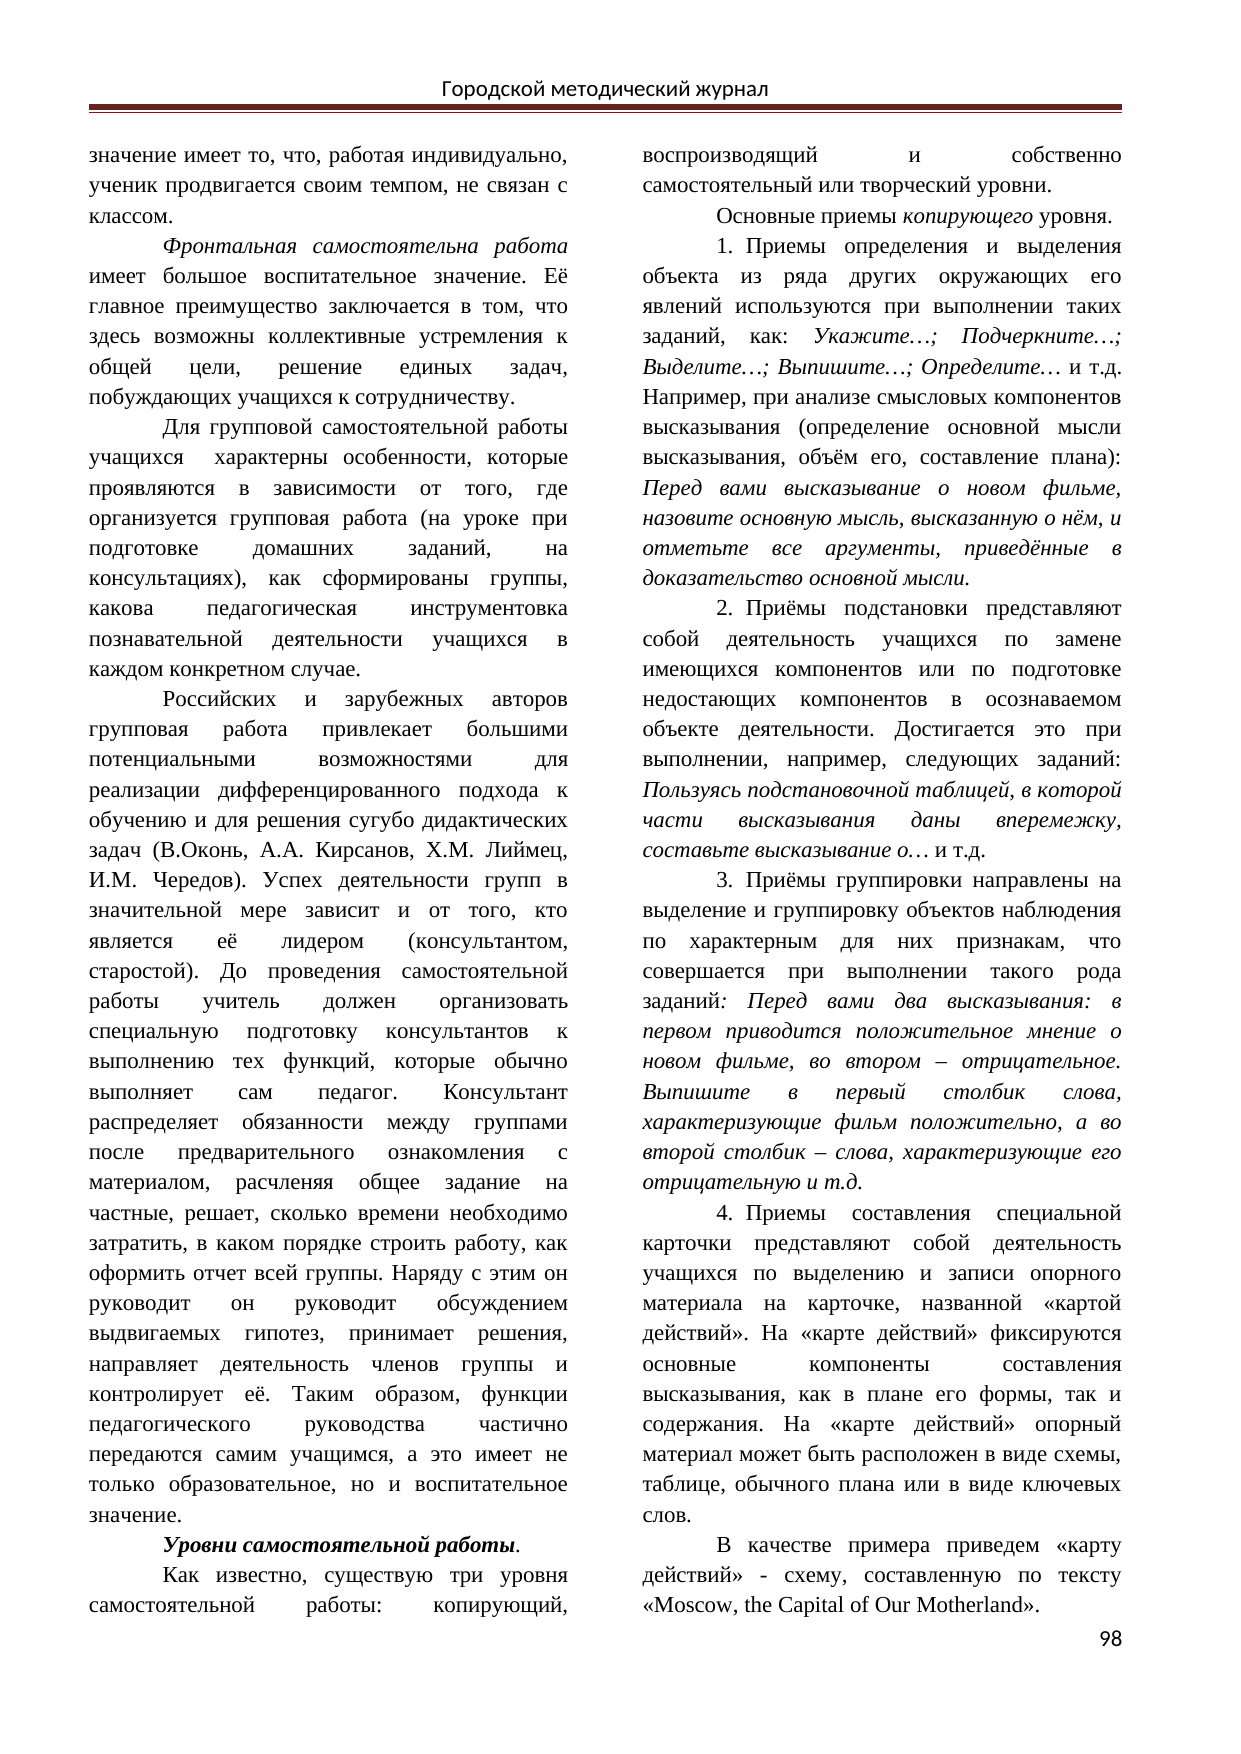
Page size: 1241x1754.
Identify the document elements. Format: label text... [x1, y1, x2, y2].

list Приёмы группировки направлены на выделение и группировку объектов наблюдения по характерным для них признакам, что совершается при выполнении такого рода заданий: Перед вами два высказывания: в первом приводится положительное мнение о новом фильме, во втором – отрицательное. Выпишите в первый столбик слова, характеризующие фильм положительно, а во второй столбик – слова, характеризующие его отрицательную и т.д. [642, 866, 1122, 1195]
list Приёмы подстановки представляют собой деятельность учащихся по замене имеющихся компонентов или по подготовке недостающих компонентов в осознаваемом объекте деятельности. Достигается это при выполнении, например, следующих заданий: Пользуясь подстановочной таблицей, в которой части высказывания даны вперемежку, составьте высказывание о… и т.д. [642, 594, 1122, 862]
text Уровни самостоятельной работы. [89, 1531, 568, 1557]
text В качестве примера приведем «карту действий» - схему, составленную по тексту «Moscow, the Capital of Our Motherland». [642, 1531, 1122, 1618]
text Как известно, существую три уровня самостоятельной работы: копирующий, воспроизводящий и собственно самостоятельный или творческий уровни. [89, 1561, 568, 1618]
list Приемы определения и выделения объекта из ряда других окружающих его явлений используются при выполнении таких заданий, как: Укажите…; Подчеркните…; Выделите…; Выпишите…; Определите… и т.д. Например, при анализе смысловых компонентов высказывания (определение основной мысли высказывания, объём его, составление плана): Перед вами высказывание о новом фильме, назовите основную мысль, высказанную о нём, и отметьте все аргументы, приведённые в доказательство основной мысли. [642, 232, 1122, 591]
text Фронтальная самостоятельна работа имеет большое воспитательное значение. Её главное преимущество заключается в том, что здесь возможны коллективные устремления к общей цели, решение единых задач, побуждающих учащихся к сотрудничеству. [89, 232, 568, 409]
text Основные приемы копирующего уровня. [642, 202, 1122, 228]
text Как известно, существую три уровня самостоятельной работы: копирующий, воспроизводящий и собственно самостоятельный или творческий уровни. [642, 141, 1122, 198]
text Для групповой самостоятельной работы учащихся характерны особенности, которые проявляются в зависимости от того, где организуется групповая работа (на уроке при подготовке домашних заданий, на консультациях), как сформированы группы, какова педагогическая инструментовка познавательной деятельности учащихся в каждом конкретном случае. [89, 413, 568, 681]
text Российских и зарубежных авторов групповая работа привлекает большими потенциальными возможностями для реализации дифференцированного подхода к обучению и для решения сугубо дидактических задач (В.Оконь, А.А. Кирсанов, Х.М. Лиймец, И.М. Чередов). Успех деятельности групп в значительной мере зависит и от того, кто является её лидером (консультантом, старостой). До проведения самостоятельной работы учитель должен организовать специальную подготовку консультантов к выполнению тех функций, которые обычно выполняет сам педагог. Консультант распределяет обязанности между группами после предварительного ознакомления с материалом, расчленяя общее задание на частные, решает, сколько времени необходимо затратить, в каком порядке строить работу, как оформить отчет всей группы. Наряду с этим он руководит он руководит обсуждением выдвигаемых гипотез, принимает решения, направляет деятельность членов группы и контролирует её. Таким образом, функции педагогического руководства частично передаются самим учащимся, а это имеет не только образовательное, но и воспитательное значение. [89, 685, 568, 1527]
list Приемы составления специальной карточки представляют собой деятельность учащихся по выделению и записи опорного материала на карточке, названной «картой действий». На «карте действий» фиксируются основные компоненты составления высказывания, как в плане его формы, так и содержания. На «карте действий» опорный материал может быть расположен в виде схемы, таблице, обычного плана или в виде ключевых слов. [642, 1198, 1122, 1527]
